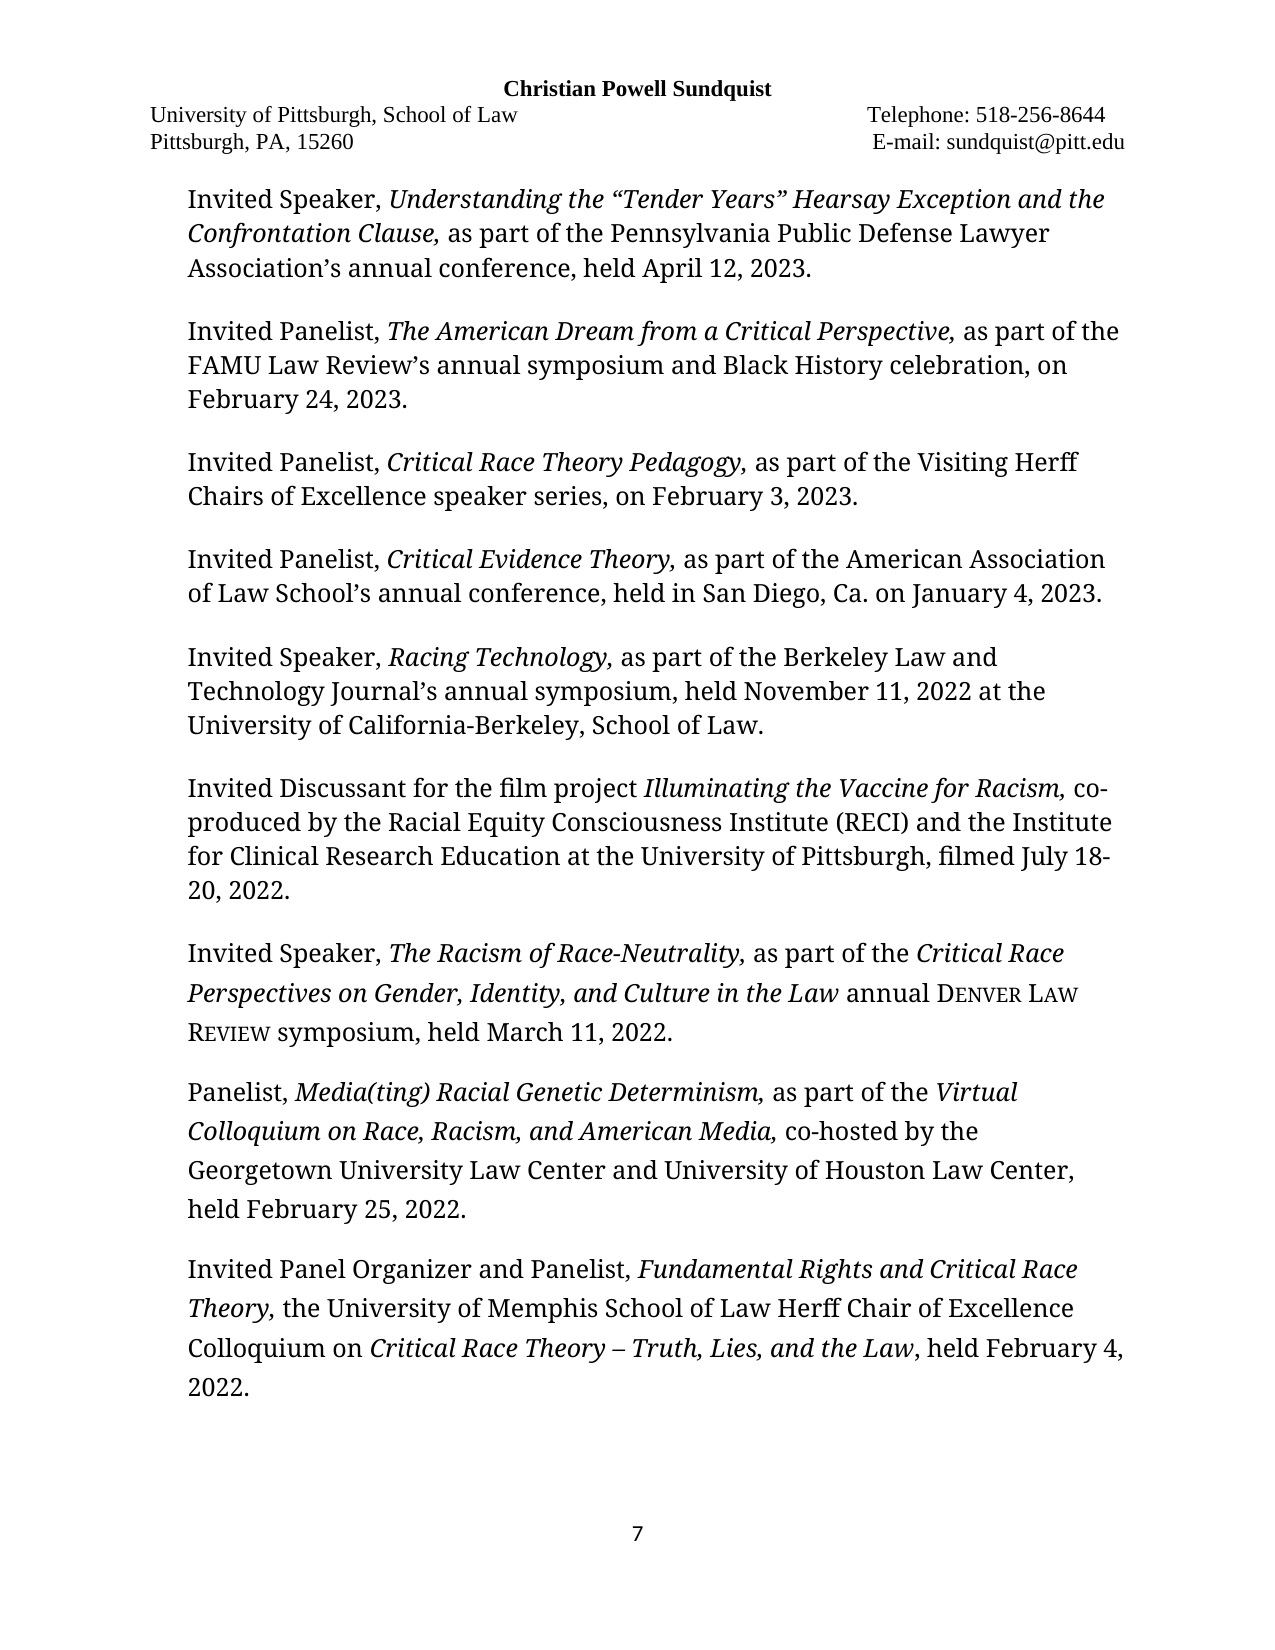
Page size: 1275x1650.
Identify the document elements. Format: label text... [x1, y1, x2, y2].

text Invited Panelist, The American Dream from a Critical Perspective, as part of the FAMU Law Review’s annual symposium and Black History celebration, on February 24, 2023. [187, 313, 1125, 416]
text Invited Discussant for the film project Illuminating the Vaccine for Racism, co-produced by the Racial Equity Consciousness Institute (RECI) and the Institute for Clinical Research Education at the University of Pittsburgh, filmed July 18-20, 2022. [187, 771, 1125, 907]
text Invited Speaker, Understanding the “Tender Years” Hearsay Exception and the Confrontation Clause, as part of the Pennsylvania Public Defense Lawyer Association’s annual conference, held April 12, 2023. [187, 182, 1125, 284]
text Panelist, Media(ting) Racial Genetic Determinism, as part of the Virtual Colloquium on Race, Racism, and American Media, co-hosted by the Georgetown University Law Center and University of Houston Law Center, held February 25, 2022. [187, 1074, 1125, 1226]
text Invited Speaker, Racing Technology, as part of the Berkeley Law and Technology Journal’s annual symposium, held November 11, 2022 at the University of California-Berkeley, School of Law. [187, 639, 1125, 742]
text Invited Speaker, The Racism of Race-Neutrality, as part of the Critical Race Perspectives on Gender, Identity, and Culture in the Law annual Denver Law Review symposium, held March 11, 2022. [187, 936, 1125, 1048]
text Invited Panel Organizer and Panelist, Fundamental Rights and Critical Race Theory, the University of Memphis School of Law Herff Chair of Excellence Colloquium on Critical Race Theory – Truth, Lies, and the Law, held February 4, 2022. [187, 1252, 1125, 1403]
text Invited Panelist, Critical Race Theory Pedagogy, as part of the Visiting Herff Chairs of Excellence speaker series, on February 3, 2023. [187, 445, 1125, 513]
text Invited Panelist, Critical Evidence Theory, as part of the American Association of Law School’s annual conference, held in San Diego, Ca. on January 4, 2023. [187, 542, 1125, 610]
